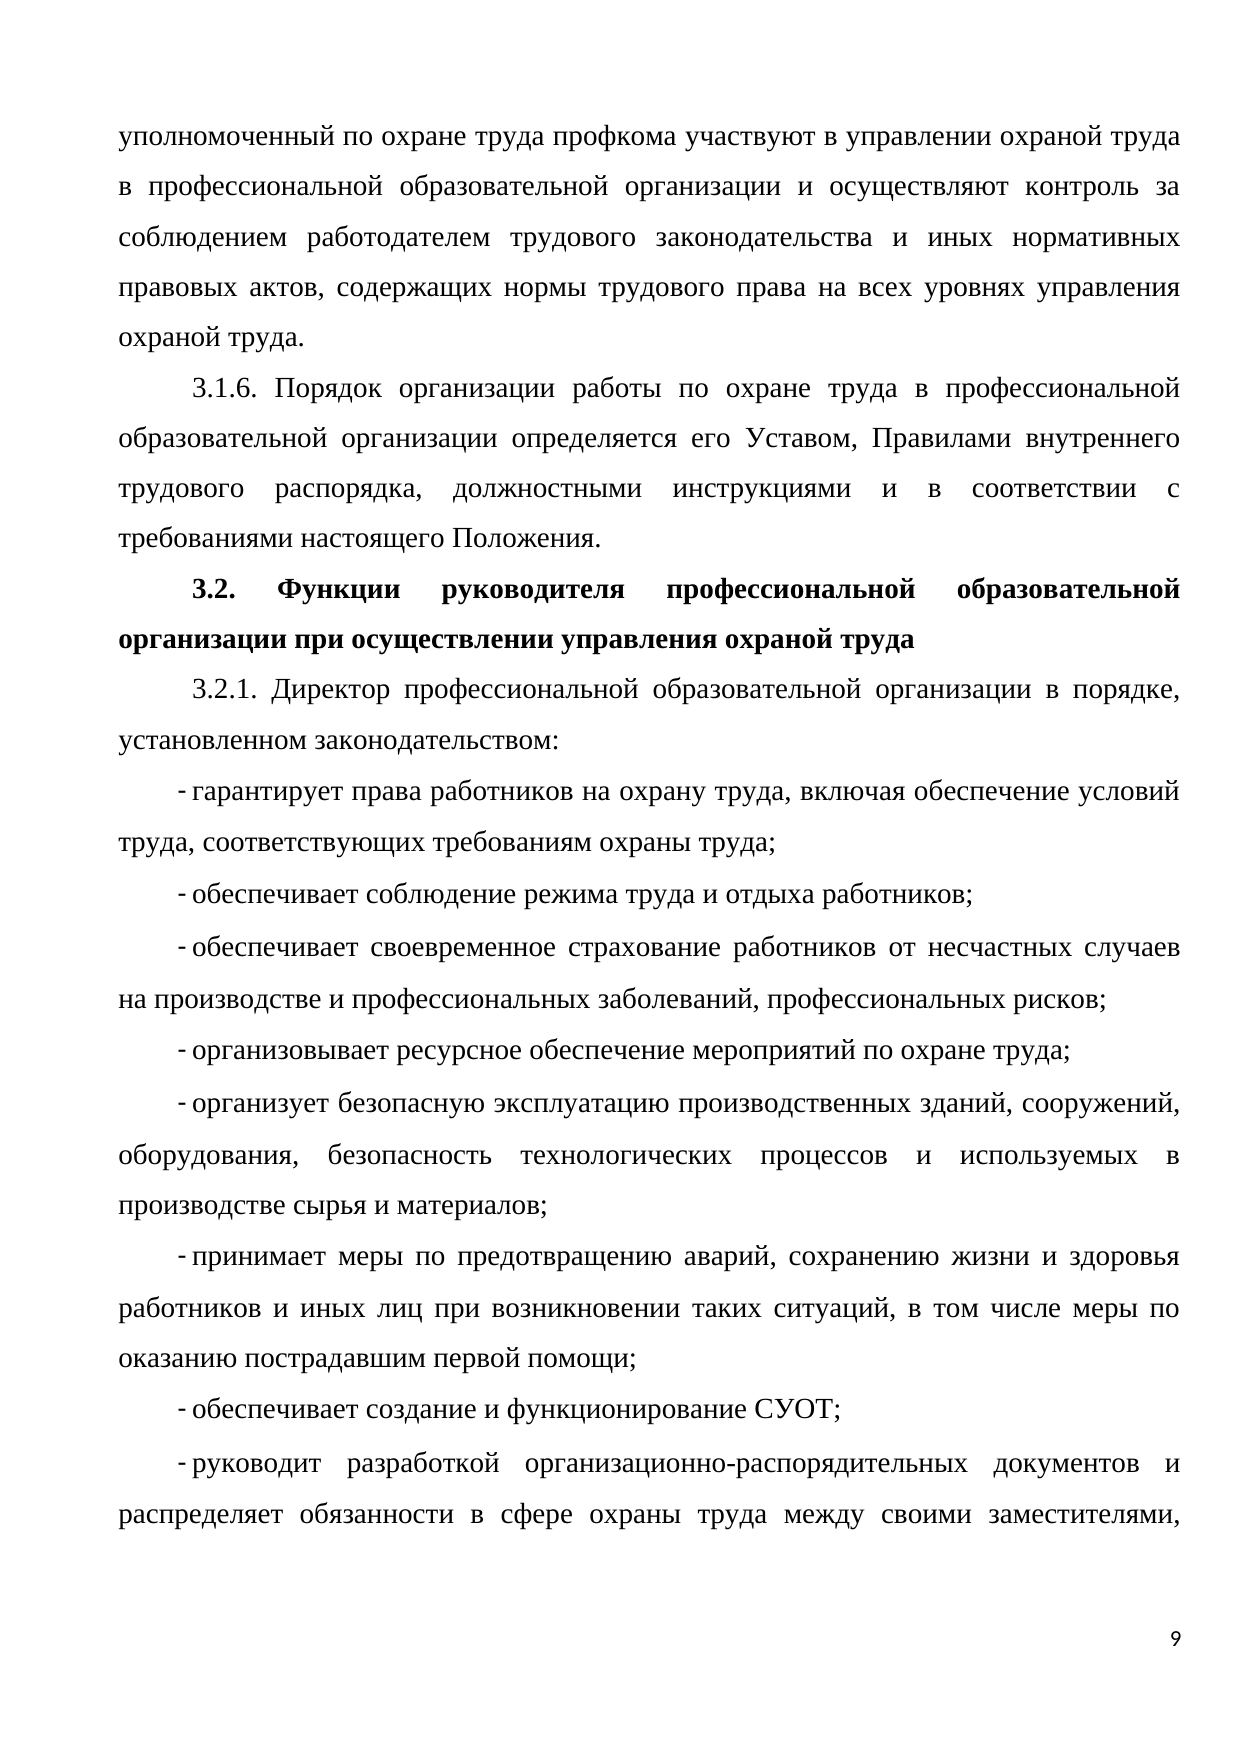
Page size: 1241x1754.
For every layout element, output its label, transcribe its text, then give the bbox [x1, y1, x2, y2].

list гарантирует права работников на охрану труда, включая обеспечение условий труда, соответствующих требованиям охраны труда; [118, 772, 1181, 858]
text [118, 118, 1181, 353]
list принимает меры по предотвращению аварий, сохранению жизни и здоровья работников и иных лиц при возникновении таких ситуаций, в том числе меры по оказанию пострадавшим первой помощи; [118, 1237, 1181, 1374]
list обеспечивает своевременное страхование работников от несчастных случаев на производстве и профессиональных заболеваний, профессиональных рисков; [118, 928, 1181, 1014]
text 3.1.6. Порядок организации работы по охране труда в профессиональной образовательной организации определяется его Уставом, Правилами внутреннего трудового распорядка, должностными инструкциями и в соответствии с требованиями настоящего Положения. [118, 370, 1181, 554]
list организовывает ресурсное обеспечение мероприятий по охране труда; [118, 1031, 1181, 1067]
text 3.2.1. Директор профессиональной образовательной организации в порядке, установленном законодательством: [118, 672, 1181, 755]
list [118, 1444, 1181, 1530]
text 3.2. Функции руководителя профессиональной образовательной организации при осуществлении управления охраной труда [118, 571, 1181, 655]
list обеспечивает создание и функционирование СУОТ; [118, 1391, 1181, 1426]
list обеспечивает соблюдение режима труда и отдыха работников; [118, 875, 1181, 911]
list организует безопасную эксплуатацию производственных зданий, сооружений, оборудования, безопасность технологических процессов и используемых в производстве сырья и материалов; [118, 1084, 1181, 1221]
